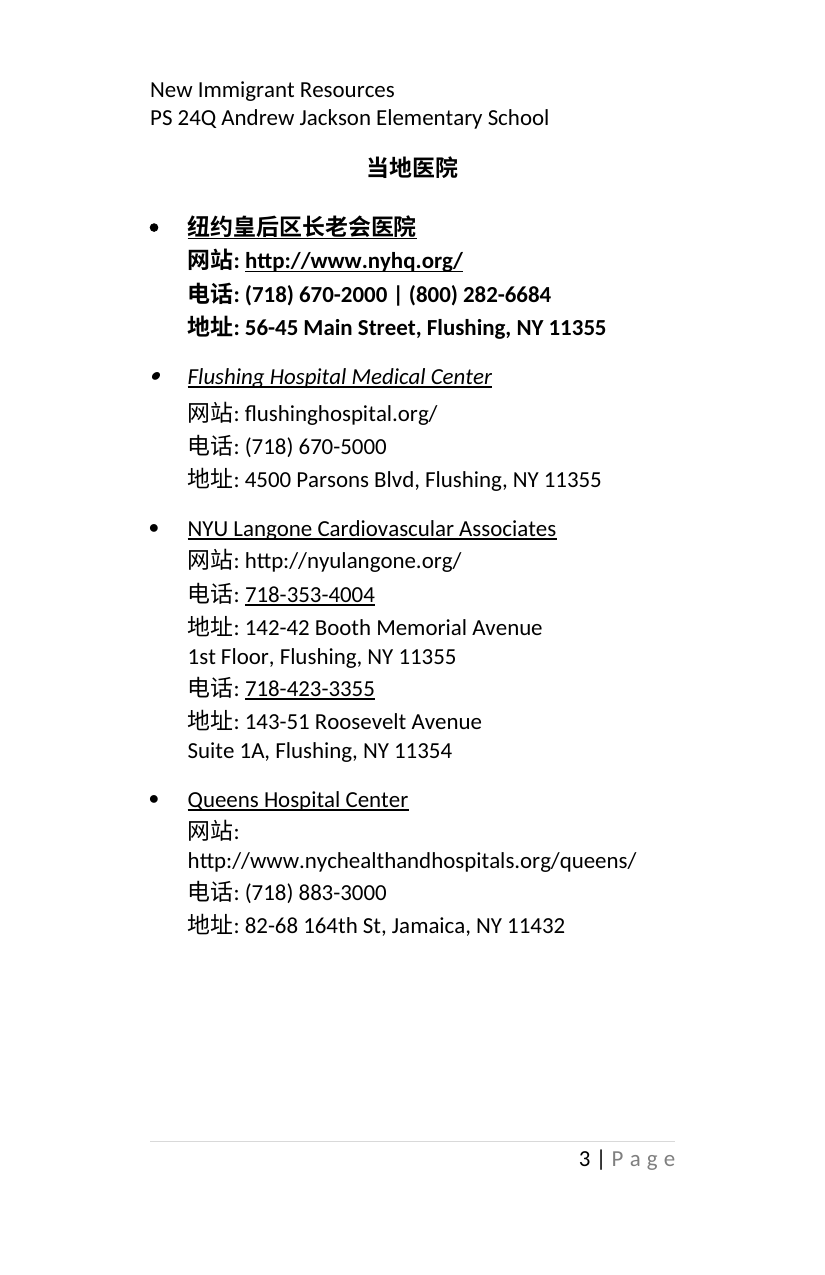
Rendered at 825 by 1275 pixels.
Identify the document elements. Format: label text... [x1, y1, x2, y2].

list 地址: 143-51 Roosevelt Avenue Suite 1A, Flushing, NY 11354 [187, 703, 675, 764]
list NYU Langone Cardiovascular Associates [150, 514, 675, 542]
list Queens Hospital Center [150, 785, 675, 813]
list 地址: 142-42 Booth Memorial Avenue 1st Floor, Flushing, NY 11355 [187, 609, 675, 670]
text 网站: flushinghospital.org/ [187, 394, 675, 428]
list 电话: (718) 670-5000 [187, 428, 675, 461]
text 地址: 56-45 Main Street, Flushing, NY 11355 [187, 309, 675, 342]
list 电话: 718-353-4004 [187, 576, 675, 609]
list 纽约皇后区长老会医院 [150, 209, 675, 242]
list 地址: 4500 Parsons Blvd, Flushing, NY 11355 [187, 461, 675, 494]
text 当地医院 [150, 150, 675, 183]
text 网站: http://www.nyhq.org/ [187, 242, 675, 275]
list 地址: 82-68 164th St, Jamaica, NY 11432 [187, 907, 675, 941]
list 电话: (718) 883-3000 [187, 874, 675, 907]
list 电话: 718-423-3355 [187, 670, 675, 703]
text 电话: (718) 670-2000 | (800) 282-6684 [187, 275, 675, 309]
text 网站: http://www.nychealthandhospitals.org/queens/ [187, 813, 675, 874]
text 网站: http://nyulangone.org/ [187, 542, 675, 576]
list Flushing Hospital Medical Center [150, 362, 675, 390]
